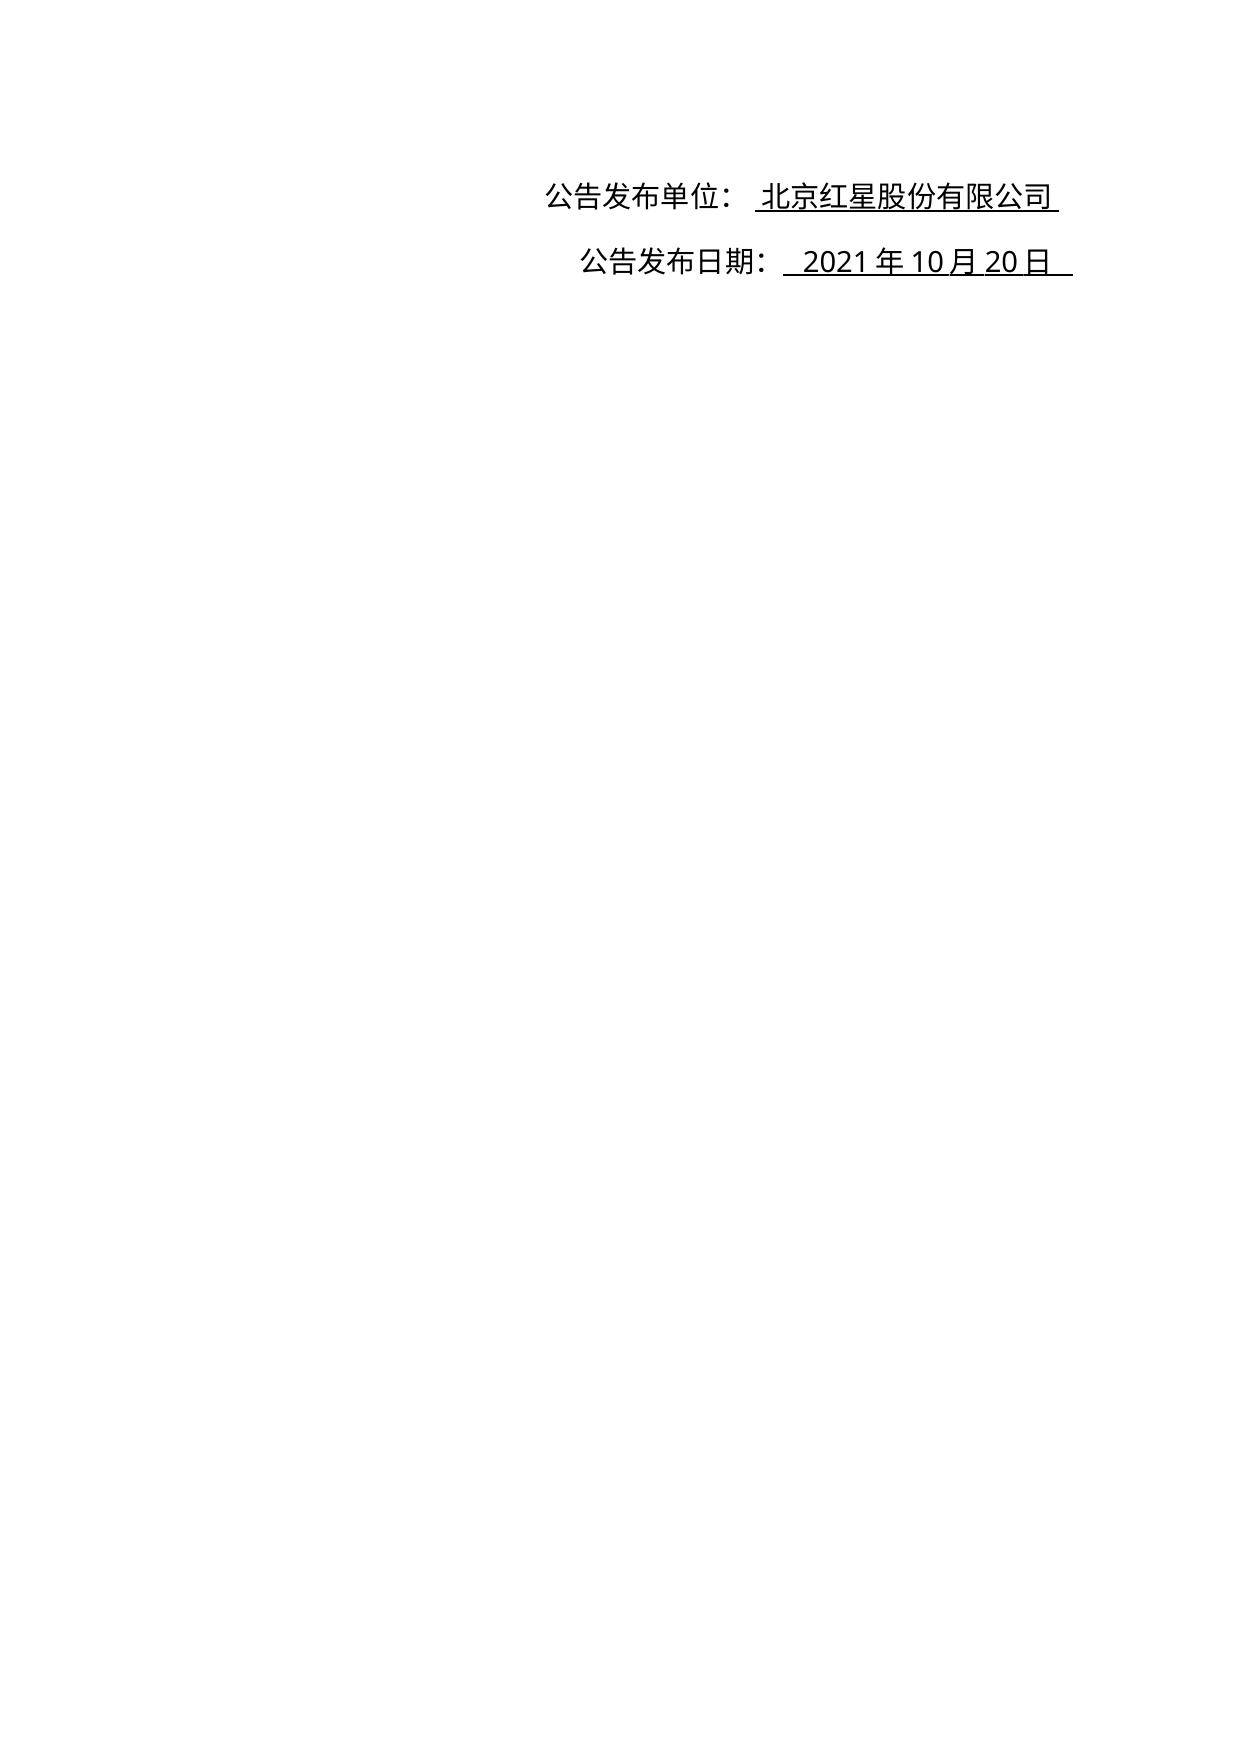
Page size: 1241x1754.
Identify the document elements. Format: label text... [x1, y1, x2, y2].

text 公告发布单位： 北京红星股份有限公司 [187, 162, 1053, 227]
text 公告发布日期： 2021年10月20日 [187, 227, 1053, 292]
